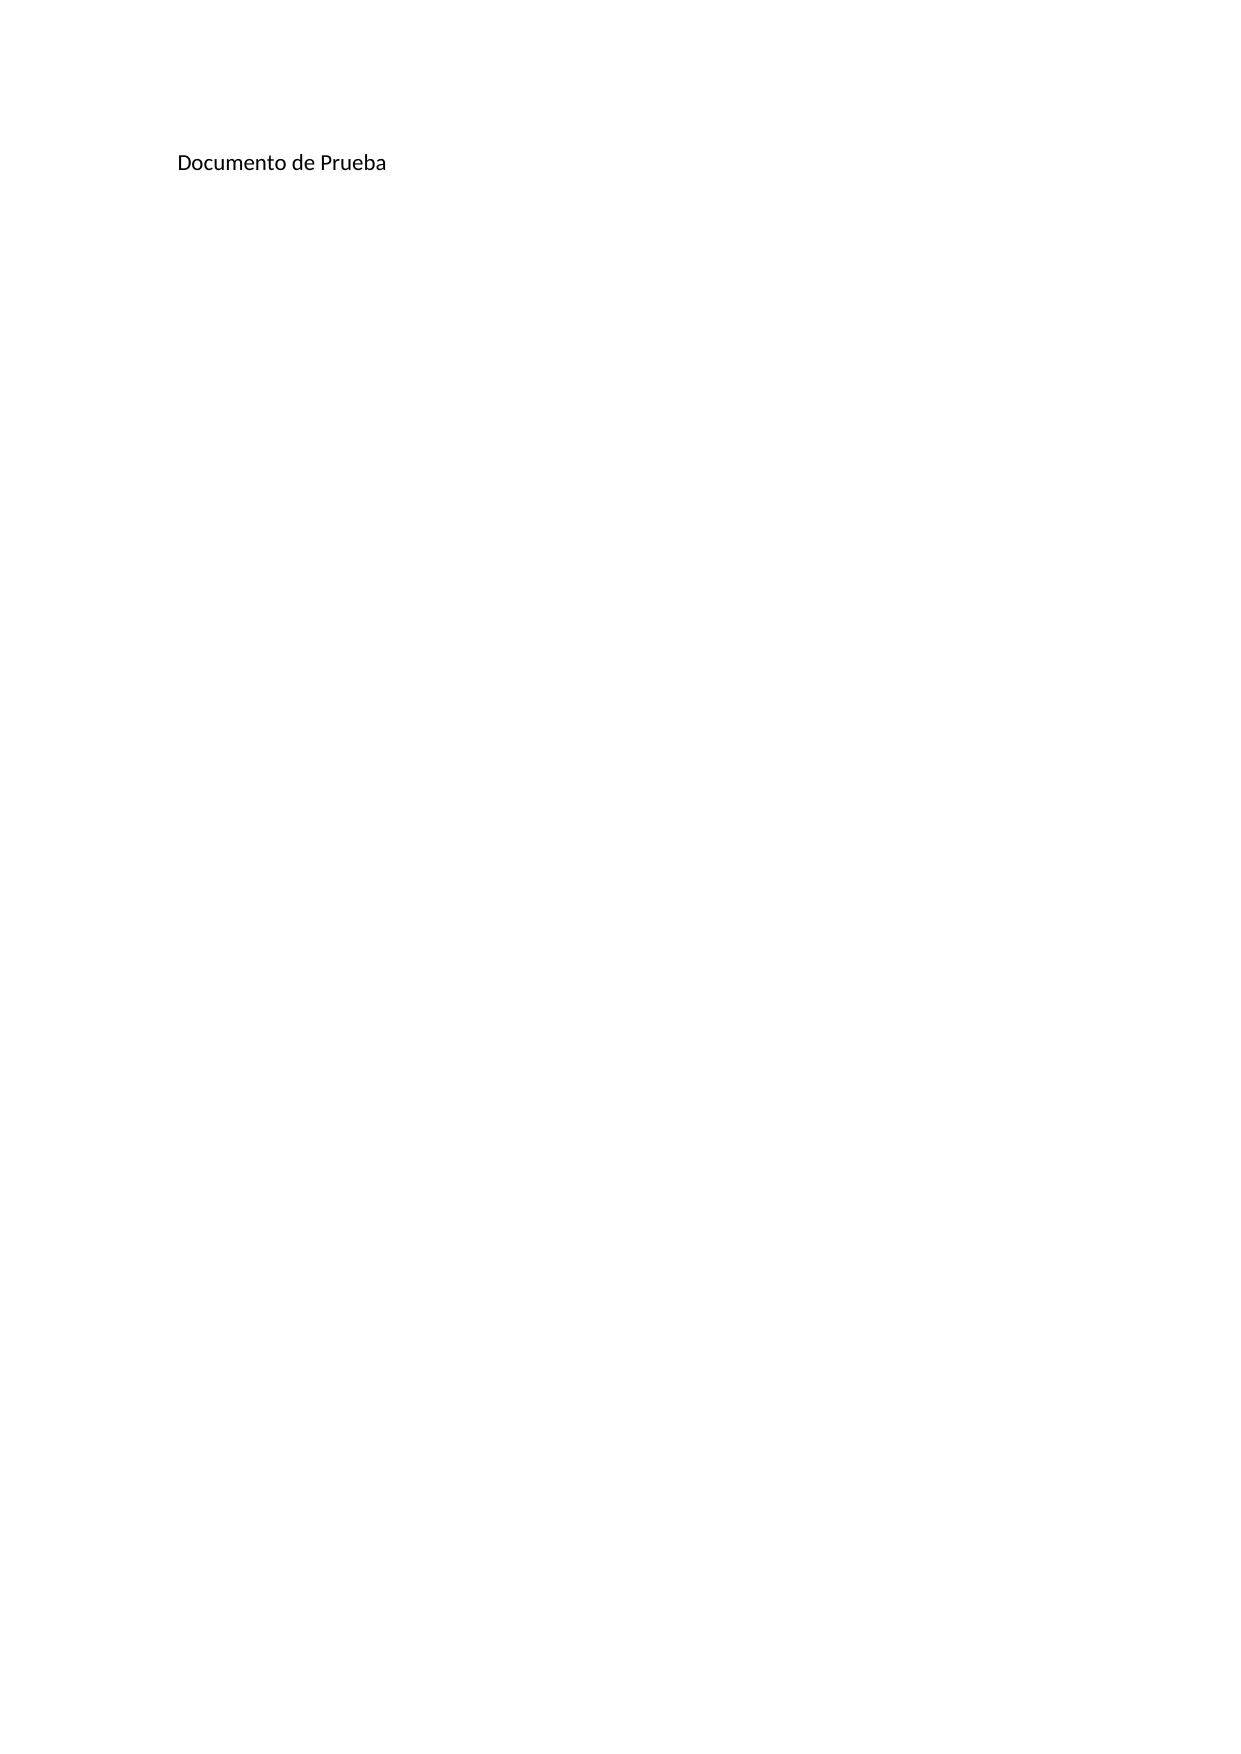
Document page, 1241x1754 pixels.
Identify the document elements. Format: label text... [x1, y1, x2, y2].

text Documento de Prueba [177, 148, 1063, 176]
